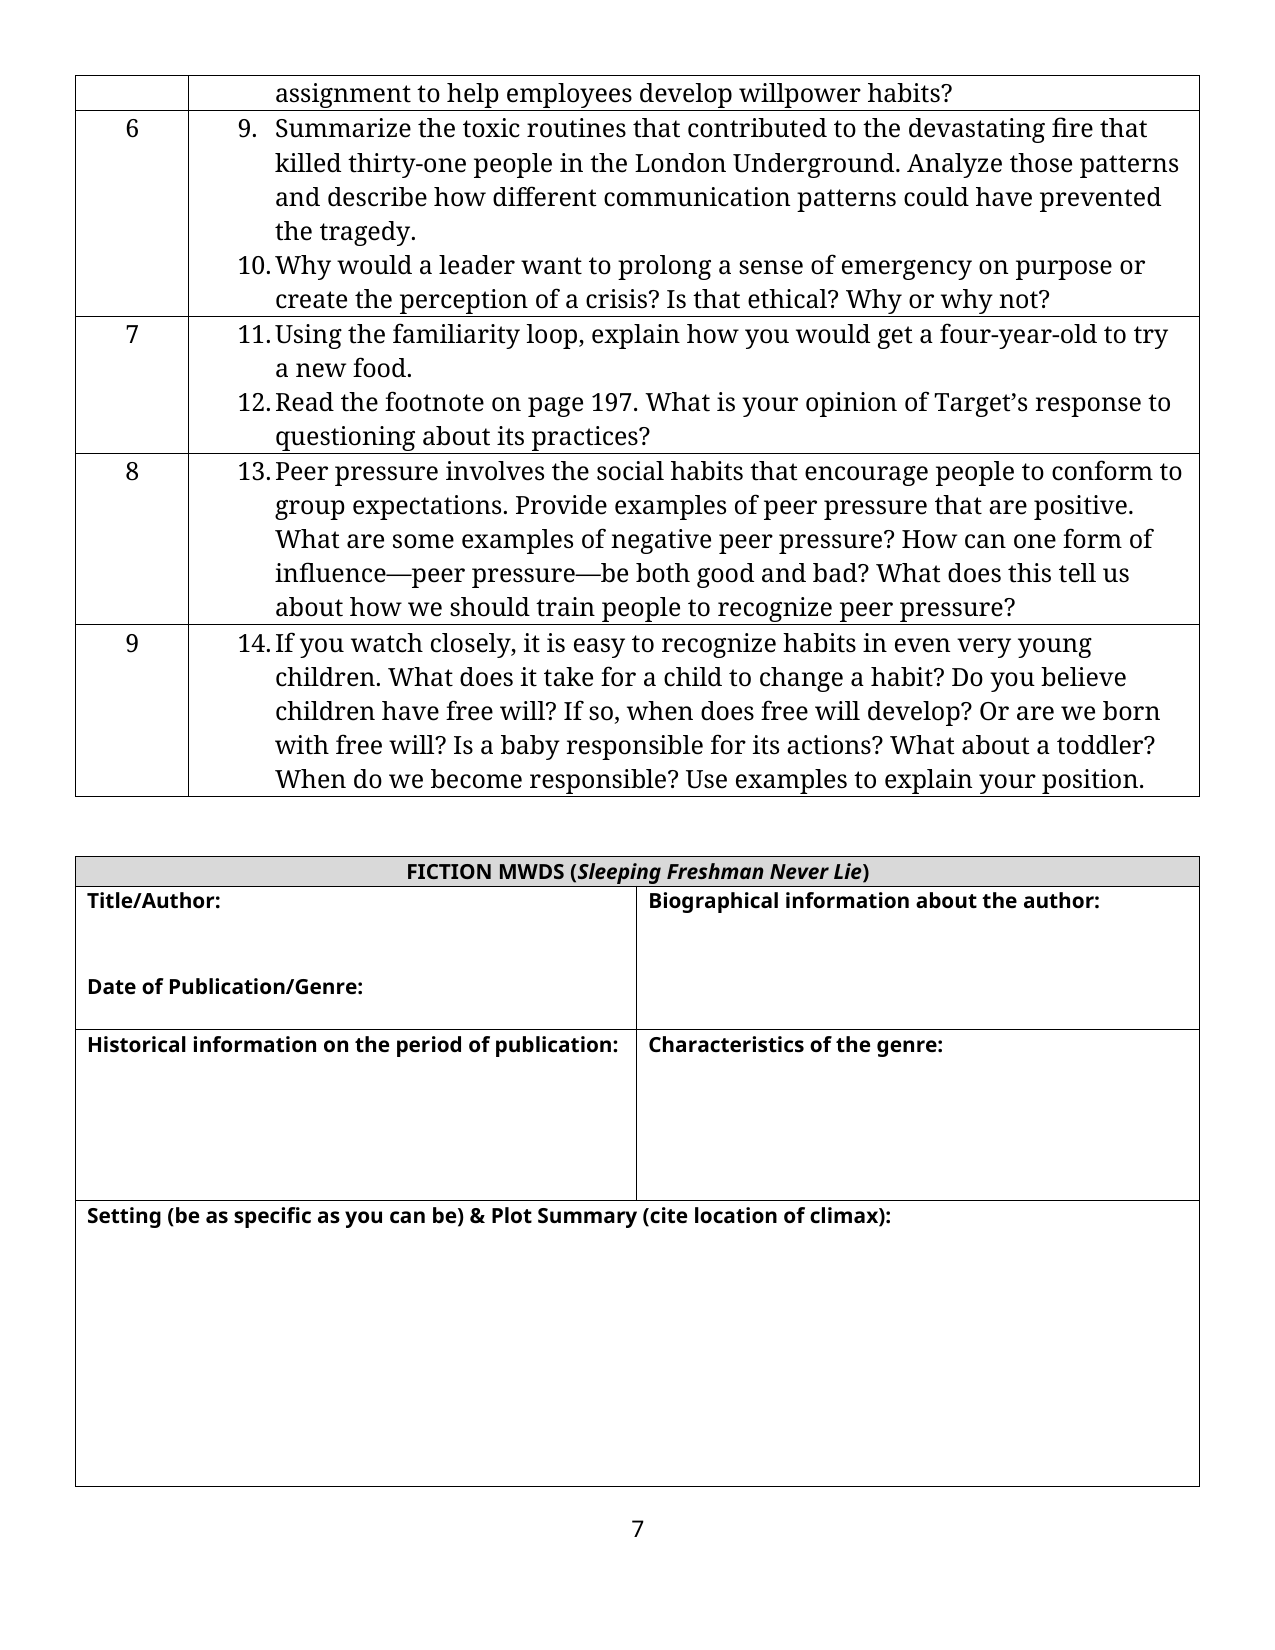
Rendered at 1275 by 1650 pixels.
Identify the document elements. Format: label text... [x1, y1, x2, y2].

table_cell 6 [76, 111, 188, 316]
table_cell 5 [76, 76, 188, 110]
table_cell Biographical information about the author: [637, 887, 1199, 1029]
table_cell Peer pressure involves the social habits that encourage people to conform to group expectations. Provide examples of peer pressure that are positive. What are some examples of negative peer pressure? How can one form of influence—peer pressure—be both good and bad? What does this tell us about how we should train people to recognize peer pressure? [189, 454, 1199, 624]
table_cell Historical information on the period of publication: [76, 1030, 636, 1200]
table_cell Summarize the toxic routines that contributed to the devastating fire that killed thirty-one people in the London Underground. Analyze those patterns and describe how different communication patterns could have prevented the tragedy. Why would a leader want to prolong a sense of emergency on purpose or create the perception of a crisis? Is that ethical? Why or why not? [189, 111, 1199, 316]
table_cell 7 [76, 317, 188, 453]
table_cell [189, 76, 1199, 110]
table_cell 8 [76, 454, 188, 624]
table_header FICTION MWDS (Sleeping Freshman Never Lie) [76, 857, 1199, 886]
table_cell Using the familiarity loop, explain how you would get a four-year-old to try a new food. Read the footnote on page 197. What is your opinion of Target’s response to questioning about its practices? [189, 317, 1199, 453]
table_cell If you watch closely, it is easy to recognize habits in even very young children. What does it take for a child to change a habit? Do you believe children have free will? If so, when does free will develop? Or are we born with free will? Is a baby responsible for its actions? What about a toddler? When do we become responsible? Use examples to explain your position. [189, 625, 1199, 796]
table_cell Title/Author: Date of Publication/Genre: [76, 887, 636, 1029]
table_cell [76, 1201, 1199, 1486]
table_cell 9 [76, 625, 188, 796]
table_cell Characteristics of the genre: [637, 1030, 1199, 1200]
